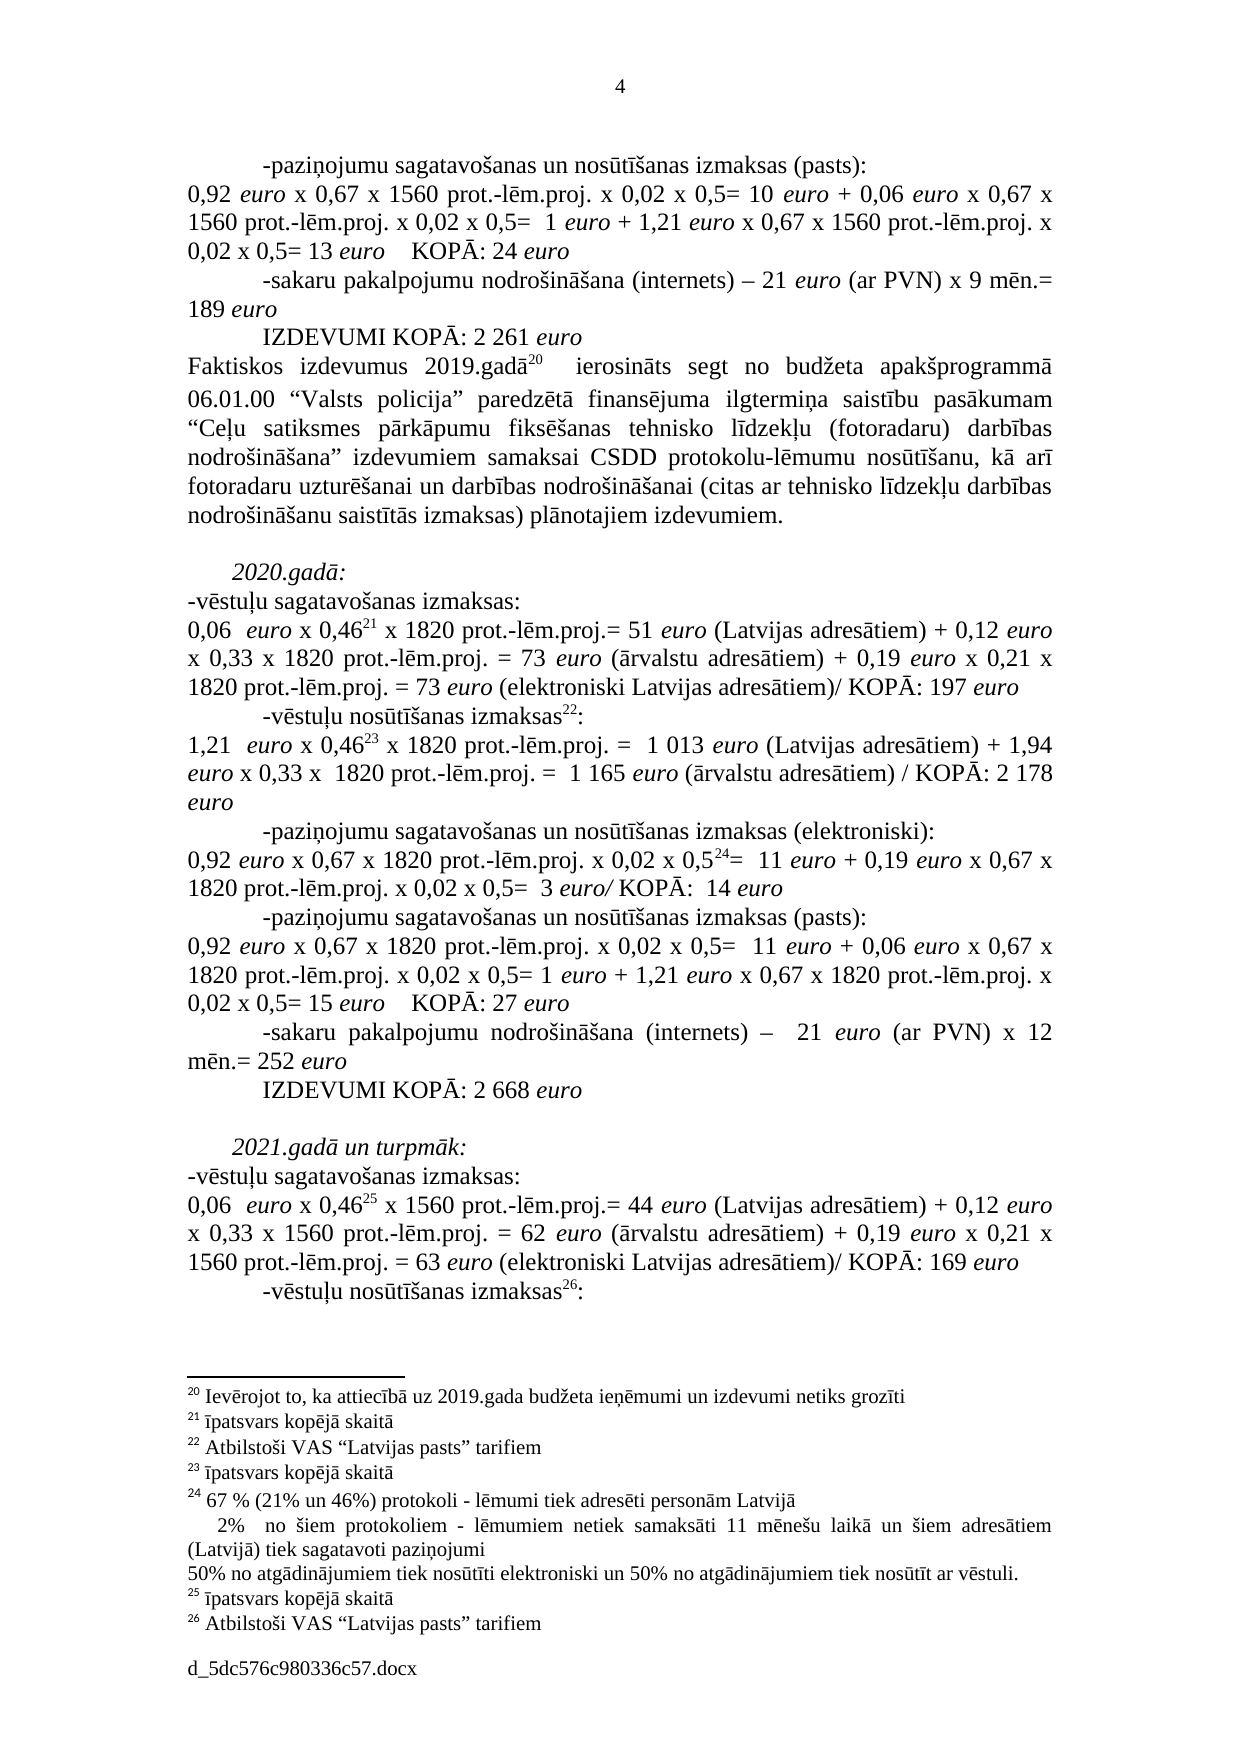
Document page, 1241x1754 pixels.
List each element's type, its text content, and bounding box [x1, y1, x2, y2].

text IZDEVUMI KOPĀ: 2 261 euro [187, 322, 1053, 351]
text -sakaru pakalpojumu nodrošināšana (internets) – 21 euro (ar PVN) x 12 mēn.= 252 euro [187, 1017, 1053, 1075]
text -paziņojumu sagatavošanas un nosūtīšanas izmaksas (pasts): [187, 150, 1053, 179]
text 0,92 euro x 0,67 x 1560 prot.-lēm.proj. x 0,02 x 0,5= 10 euro + 0,06 euro x 0,67 x 1560 prot.-lēm.proj. x 0,02 x 0,5= 1 euro + 1,21 euro x 0,67 x 1560 prot.-lēm.proj. x 0,02 x 0,5= 13 euro KOPĀ: 24 euro [187, 179, 1053, 265]
text -vēstuļu nosūtīšanas izmaksas: [187, 701, 1053, 730]
text -vēstuļu nosūtīšanas izmaksas: [187, 1276, 1053, 1305]
text -paziņojumu sagatavošanas un nosūtīšanas izmaksas (elektroniski): [187, 816, 1053, 845]
text 1,21 euro x 0,46 x 1820 prot.-lēm.proj. = 1 013 euro (Latvijas adresātiem) + 1,94 euro x 0,33 x 1820 prot.-lēm.proj. = 1 165 euro (ārvalstu adresātiem) / KOPĀ: 2 178 euro [187, 730, 1053, 816]
text Faktiskos izdevumus 2019.gadā ierosināts segt no budžeta apakšprogrammā 06.01.00 “Valsts policija” paredzētā finansējuma ilgtermiņa saistību pasākumam “Ceļu satiksmes pārkāpumu fiksēšanas tehnisko līdzekļu (fotoradaru) darbības nodrošināšana” izdevumiem samaksai CSDD protokolu-lēmumu nosūtīšanu, kā arī fotoradaru uzturēšanai un darbības nodrošināšanai (citas ar tehnisko līdzekļu darbības nodrošināšanu saistītās izmaksas) plānotajiem izdevumiem. [187, 351, 1053, 528]
text 0,92 euro x 0,67 x 1820 prot.-lēm.proj. x 0,02 x 0,5= 11 euro + 0,06 euro x 0,67 x 1820 prot.-lēm.proj. x 0,02 x 0,5= 1 euro + 1,21 euro x 0,67 x 1820 prot.-lēm.proj. x 0,02 x 0,5= 15 euro KOPĀ: 27 euro [187, 931, 1053, 1017]
text 2020.gadā: [232, 557, 1053, 586]
text 0,06 euro x 0,46 x 1820 prot.-lēm.proj.= 51 euro (Latvijas adresātiem) + 0,12 euro x 0,33 x 1820 prot.-lēm.proj. = 73 euro (ārvalstu adresātiem) + 0,19 euro x 0,21 x 1820 prot.-lēm.proj. = 73 euro (elektroniski Latvijas adresātiem)/ KOPĀ: 197 euro [187, 615, 1053, 701]
text IZDEVUMI KOPĀ: 2 668 euro [187, 1075, 1053, 1103]
text -sakaru pakalpojumu nodrošināšana (internets) – 21 euro (ar PVN) x 9 mēn.= 189 euro [187, 265, 1053, 322]
text 0,06 euro x 0,46 x 1560 prot.-lēm.proj.= 44 euro (Latvijas adresātiem) + 0,12 euro x 0,33 x 1560 prot.-lēm.proj. = 62 euro (ārvalstu adresātiem) + 0,19 euro x 0,21 x 1560 prot.-lēm.proj. = 63 euro (elektroniski Latvijas adresātiem)/ KOPĀ: 169 euro [187, 1190, 1053, 1276]
text 0,92 euro x 0,67 x 1820 prot.-lēm.proj. x 0,02 x 0,5= 11 euro + 0,19 euro x 0,67 x 1820 prot.-lēm.proj. x 0,02 x 0,5= 3 euro/ KOPĀ: 14 euro [187, 845, 1053, 902]
text -paziņojumu sagatavošanas un nosūtīšanas izmaksas (pasts): [187, 902, 1053, 931]
text -vēstuļu sagatavošanas izmaksas: [187, 586, 1053, 615]
text 2021.gadā un turpmāk: [232, 1132, 1053, 1161]
text -vēstuļu sagatavošanas izmaksas: [187, 1161, 1053, 1190]
